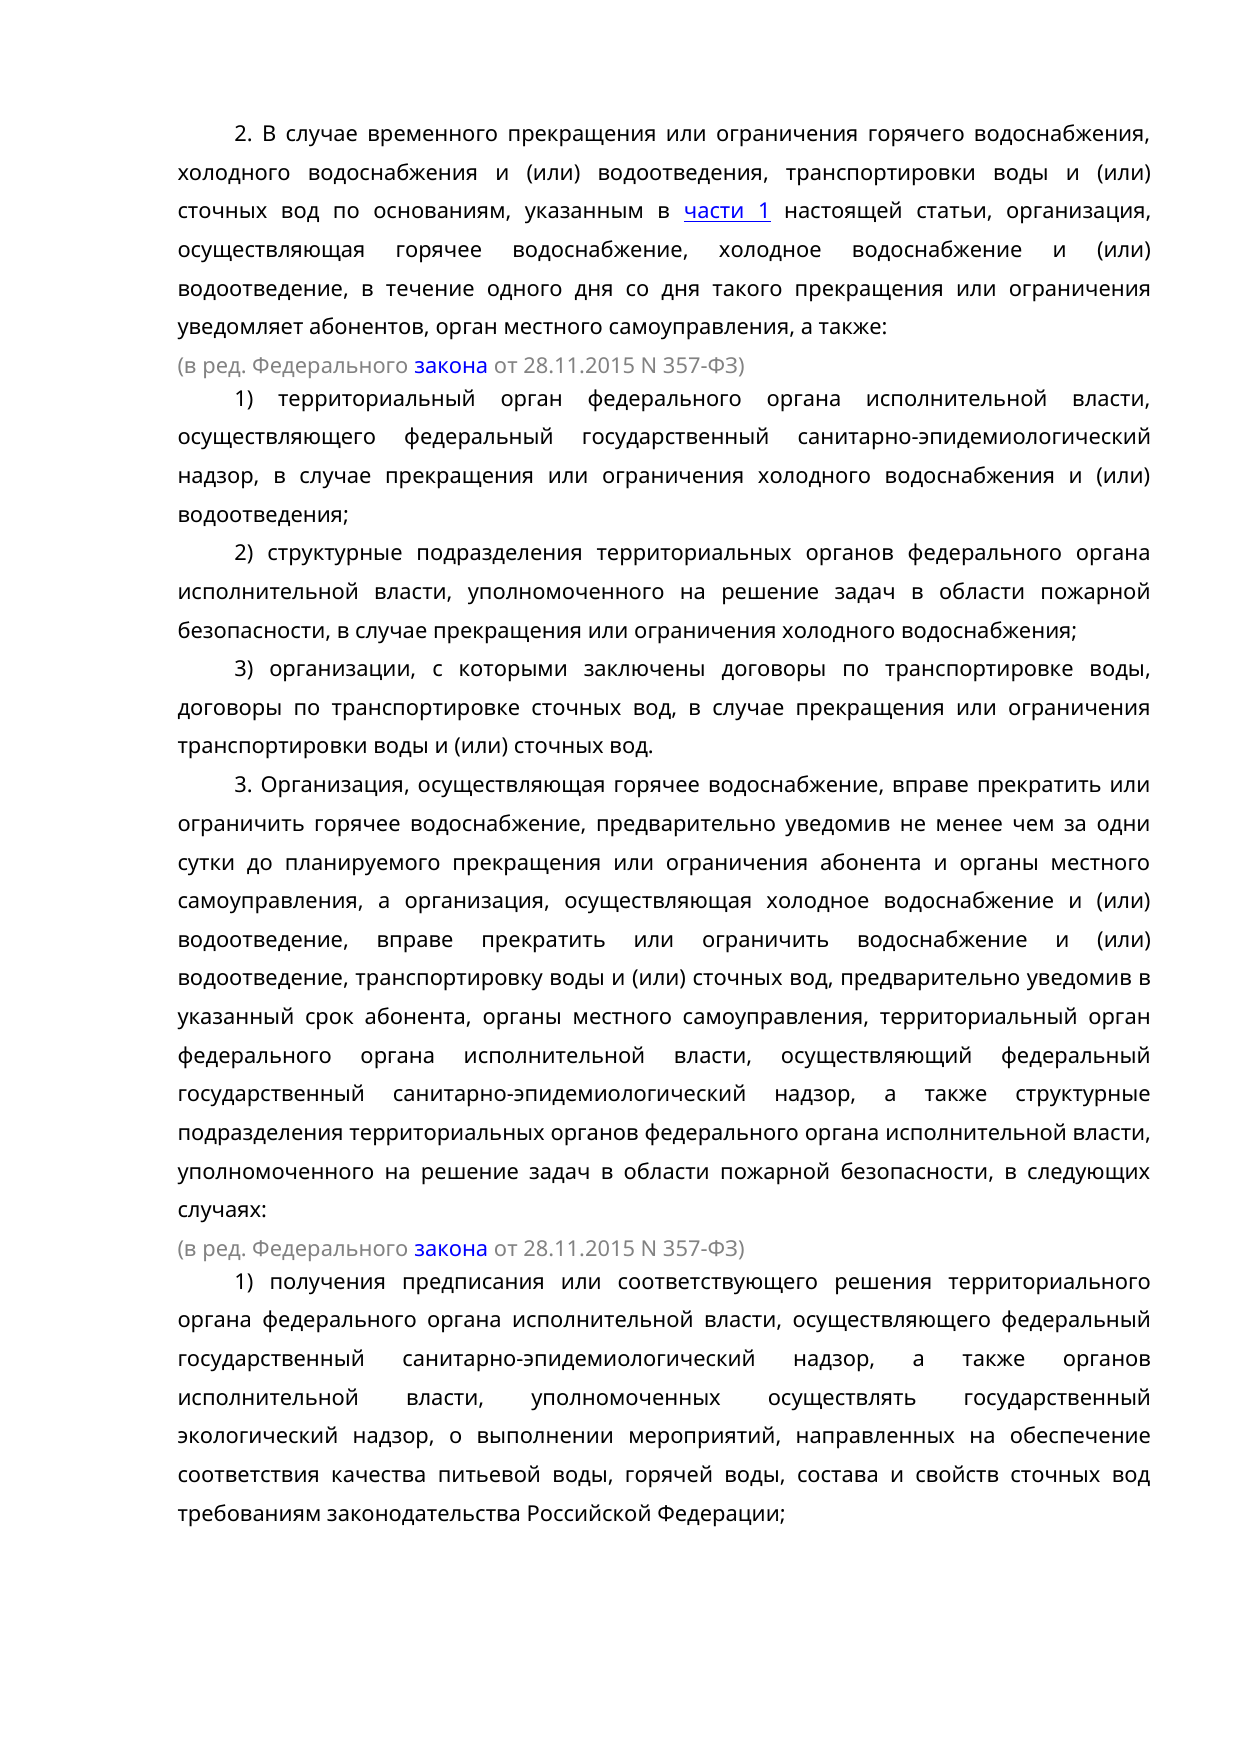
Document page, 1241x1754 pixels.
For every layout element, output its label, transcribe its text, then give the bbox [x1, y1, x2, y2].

text 1) территориальный орган федерального органа исполнительной власти, осуществляющего федеральный государственный санитарно-эпидемиологический надзор, в случае прекращения или ограничения холодного водоснабжения и (или) водоотведения; [177, 383, 1152, 528]
text 3) организации, с которыми заключены договоры по транспортировке воды, договоры по транспортировке сточных вод, в случае прекращения или ограничения транспортировки воды и (или) сточных вод. [177, 653, 1152, 760]
text (в ред. Федерального закона от 28.11.2015 N 357-ФЗ) [177, 1233, 1152, 1263]
text 3. Организация, осуществляющая горячее водоснабжение, вправе прекратить или ограничить горячее водоснабжение, предварительно уведомив не менее чем за одни сутки до планируемого прекращения или ограничения абонента и органы местного самоуправления, а организация, осуществляющая холодное водоснабжение и (или) водоотведение, вправе прекратить или ограничить водоснабжение и (или) водоотведение, транспортировку воды и (или) сточных вод, предварительно уведомив в указанный срок абонента, органы местного самоуправления, территориальный орган федерального органа исполнительной власти, осуществляющий федеральный государственный санитарно-эпидемиологический надзор, а также структурные подразделения территориальных органов федерального органа исполнительной власти, уполномоченного на решение задач в области пожарной безопасности, в следующих случаях: [177, 769, 1152, 1224]
text 1) получения предписания или соответствующего решения территориального органа федерального органа исполнительной власти, осуществляющего федеральный государственный санитарно-эпидемиологический надзор, а также органов исполнительной власти, уполномоченных осуществлять государственный экологический надзор, о выполнении мероприятий, направленных на обеспечение соответствия качества питьевой воды, горячей воды, состава и свойств сточных вод требованиям законодательства Российской Федерации; [177, 1266, 1152, 1527]
text 2. В случае временного прекращения или ограничения горячего водоснабжения, холодного водоснабжения и (или) водоотведения, транспортировки воды и (или) сточных вод по основаниям, указанным в части 1 настоящей статьи, организация, осуществляющая горячее водоснабжение, холодное водоснабжение и (или) водоотведение, в течение одного дня со дня такого прекращения или ограничения уведомляет абонентов, орган местного самоуправления, а также: [177, 118, 1152, 341]
text (в ред. Федерального закона от 28.11.2015 N 357-ФЗ) [177, 350, 1152, 380]
text 2) структурные подразделения территориальных органов федерального органа исполнительной власти, уполномоченного на решение задач в области пожарной безопасности, в случае прекращения или ограничения холодного водоснабжения; [177, 537, 1152, 644]
